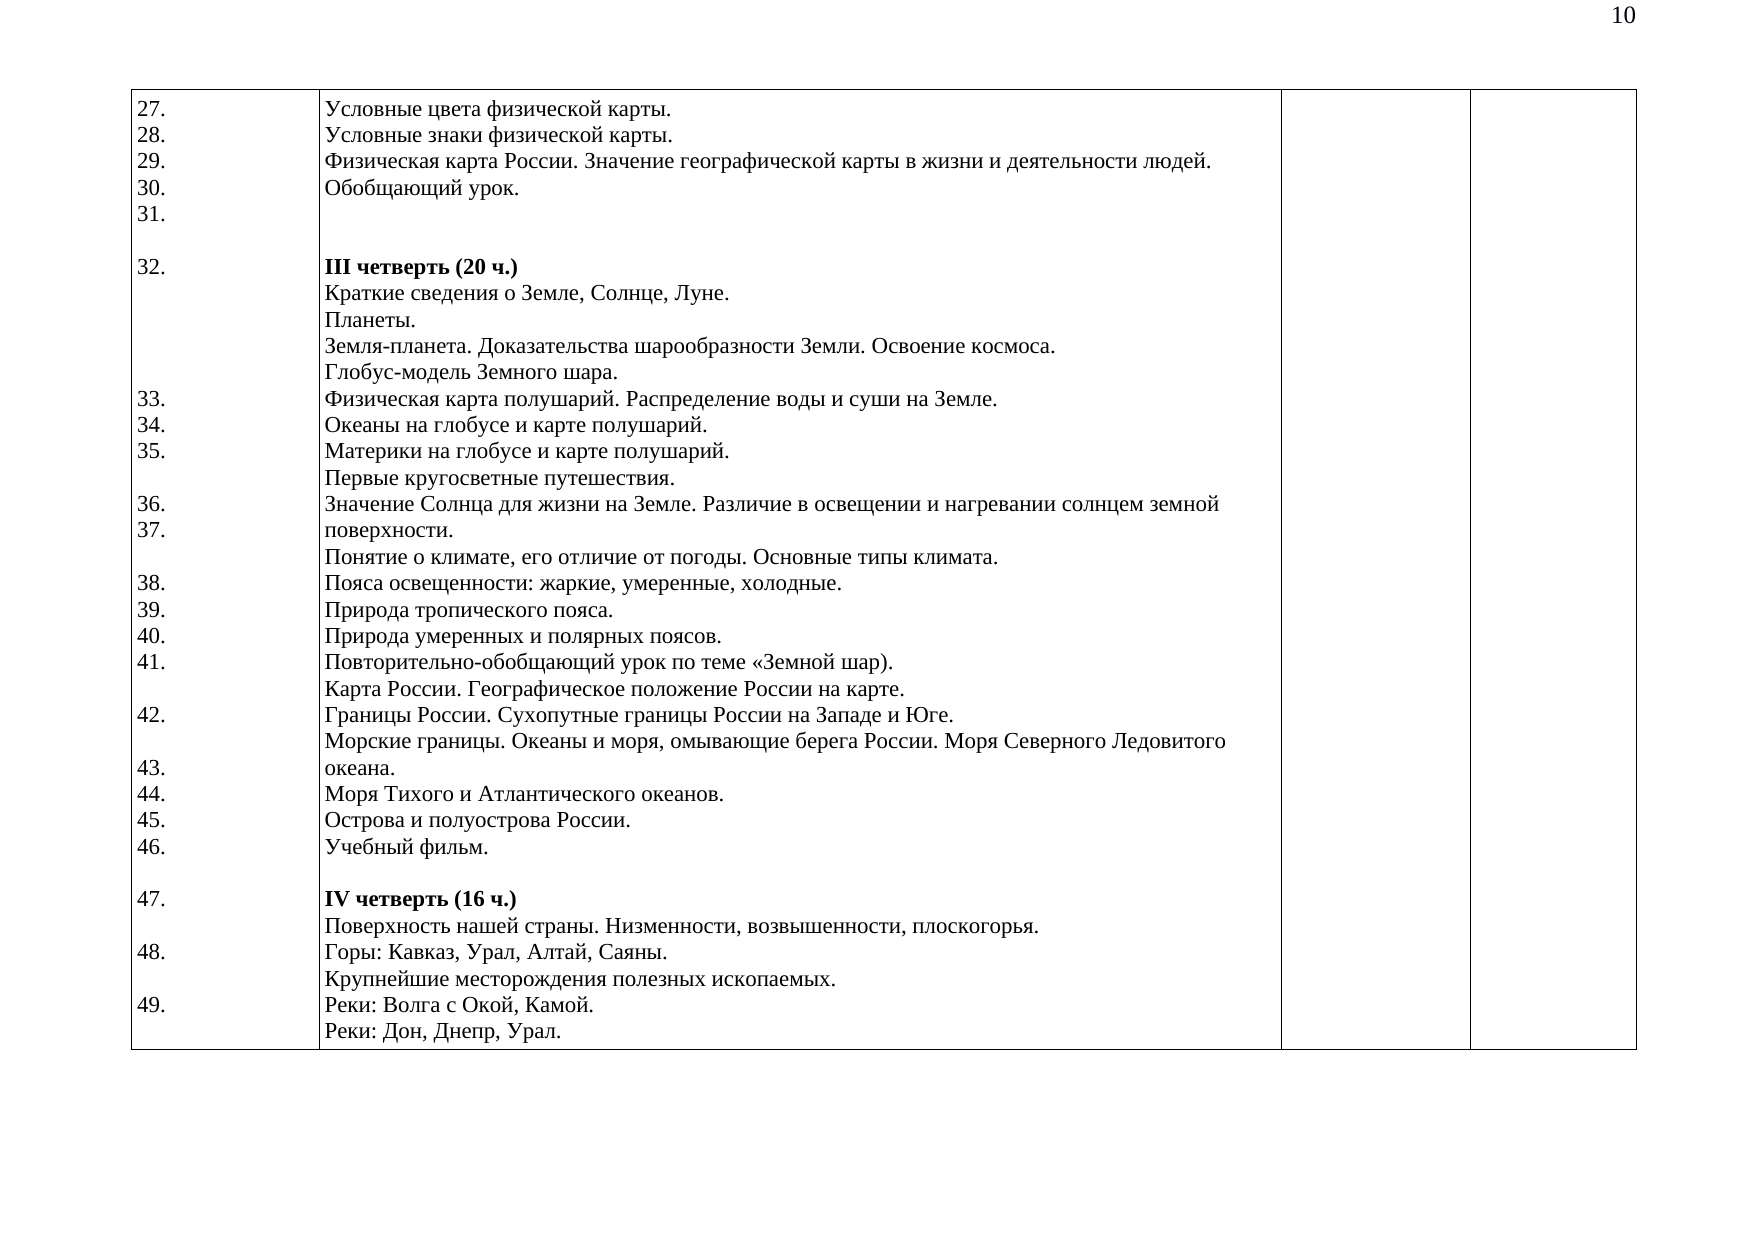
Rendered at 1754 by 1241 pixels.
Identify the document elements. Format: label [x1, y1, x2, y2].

table_cell [132, 90, 319, 1049]
table_cell [1471, 90, 1636, 1049]
table_cell [1282, 90, 1470, 1049]
table_cell [320, 90, 1281, 1049]
